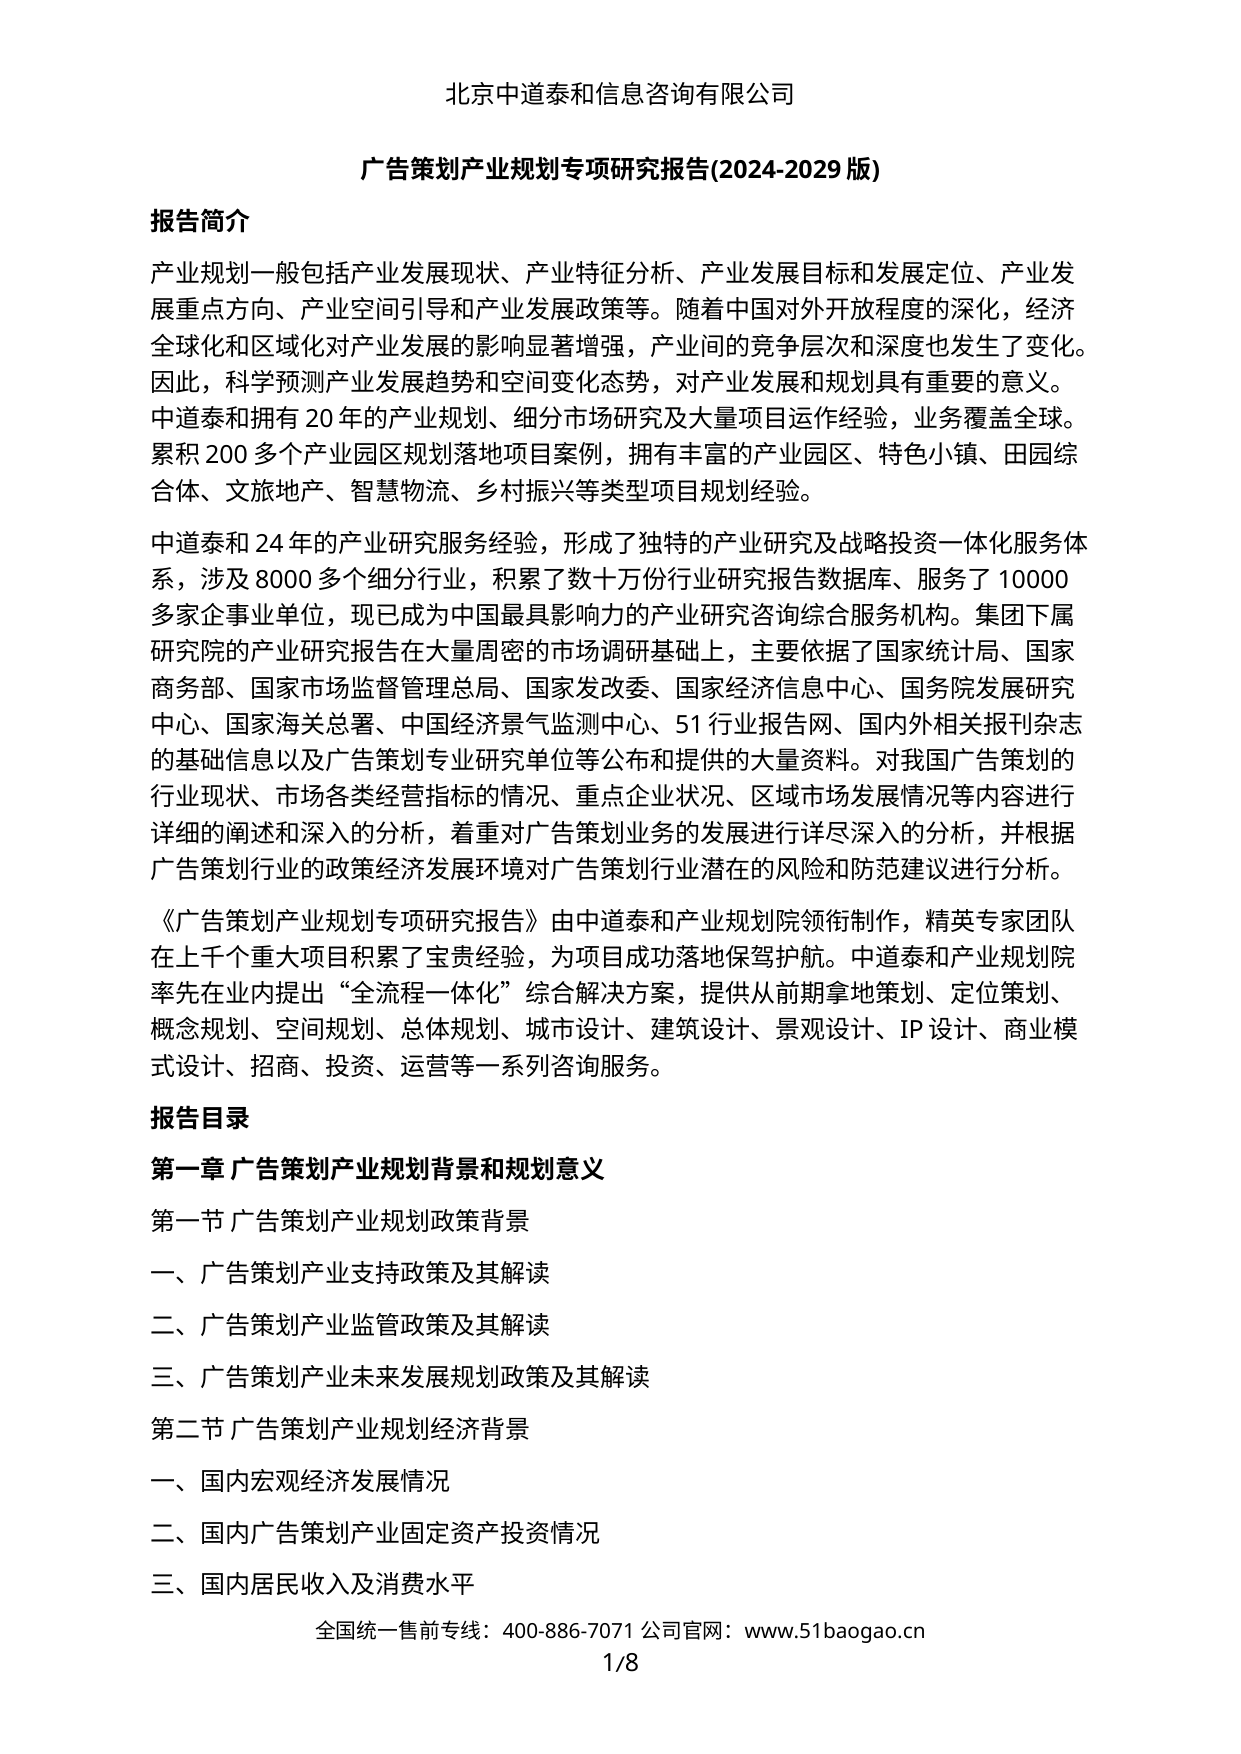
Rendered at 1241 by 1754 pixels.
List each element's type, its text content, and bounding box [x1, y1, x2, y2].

text 二、国内广告策划产业固定资产投资情况 [150, 1513, 1090, 1549]
text 《广告策划产业规划专项研究报告》由中道泰和产业规划院领衔制作，精英专家团队在上千个重大项目积累了宝贵经验，为项目成功落地保驾护航。中道泰和产业规划院率先在业内提出“全流程一体化”综合解决方案，提供从前期拿地策划、定位策划、概念规划、空间规划、总体规划、城市设计、建筑设计、景观设计、IP设计、商业模式设计、招商、投资、运营等一系列咨询服务。 [150, 901, 1090, 1082]
text 二、广告策划产业监管政策及其解读 [150, 1306, 1090, 1342]
text 一、国内宏观经济发展情况 [150, 1461, 1090, 1497]
text 报告目录 [150, 1098, 1090, 1134]
text 广告策划产业规划专项研究报告(2024-2029版) [150, 150, 1090, 186]
text 第一章 广告策划产业规划背景和规划意义 [150, 1150, 1090, 1186]
text 产业规划一般包括产业发展现状、产业特征分析、产业发展目标和发展定位、产业发展重点方向、产业空间引导和产业发展政策等。随着中国对外开放程度的深化，经济全球化和区域化对产业发展的影响显著增强，产业间的竞争层次和深度也发生了变化。因此，科学预测产业发展趋势和空间变化态势，对产业发展和规划具有重要的意义。中道泰和拥有20年的产业规划、细分市场研究及大量项目运作经验，业务覆盖全球。累积200多个产业园区规划落地项目案例，拥有丰富的产业园区、特色小镇、田园综合体、文旅地产、智慧物流、乡村振兴等类型项目规划经验。 [150, 254, 1090, 507]
text 三、广告策划产业未来发展规划政策及其解读 [150, 1357, 1090, 1394]
text 报告简介 [150, 202, 1090, 238]
text 三、国内居民收入及消费水平 [150, 1565, 1090, 1601]
text 第一节 广告策划产业规划政策背景 [150, 1202, 1090, 1238]
text 一、广告策划产业支持政策及其解读 [150, 1254, 1090, 1290]
text 第二节 广告策划产业规划经济背景 [150, 1409, 1090, 1446]
text 中道泰和24年的产业研究服务经验，形成了独特的产业研究及战略投资一体化服务体系，涉及8000多个细分行业，积累了数十万份行业研究报告数据库、服务了10000多家企事业单位，现已成为中国最具影响力的产业研究咨询综合服务机构。集团下属研究院的产业研究报告在大量周密的市场调研基础上，主要依据了国家统计局、国家商务部、国家市场监督管理总局、国家发改委、国家经济信息中心、国务院发展研究中心、国家海关总署、中国经济景气监测中心、51行业报告网、国内外相关报刊杂志的基础信息以及广告策划专业研究单位等公布和提供的大量资料。对我国广告策划的行业现状、市场各类经营指标的情况、重点企业状况、区域市场发展情况等内容进行详细的阐述和深入的分析，着重对广告策划业务的发展进行详尽深入的分析，并根据广告策划行业的政策经济发展环境对广告策划行业潜在的风险和防范建议进行分析。 [150, 523, 1090, 886]
